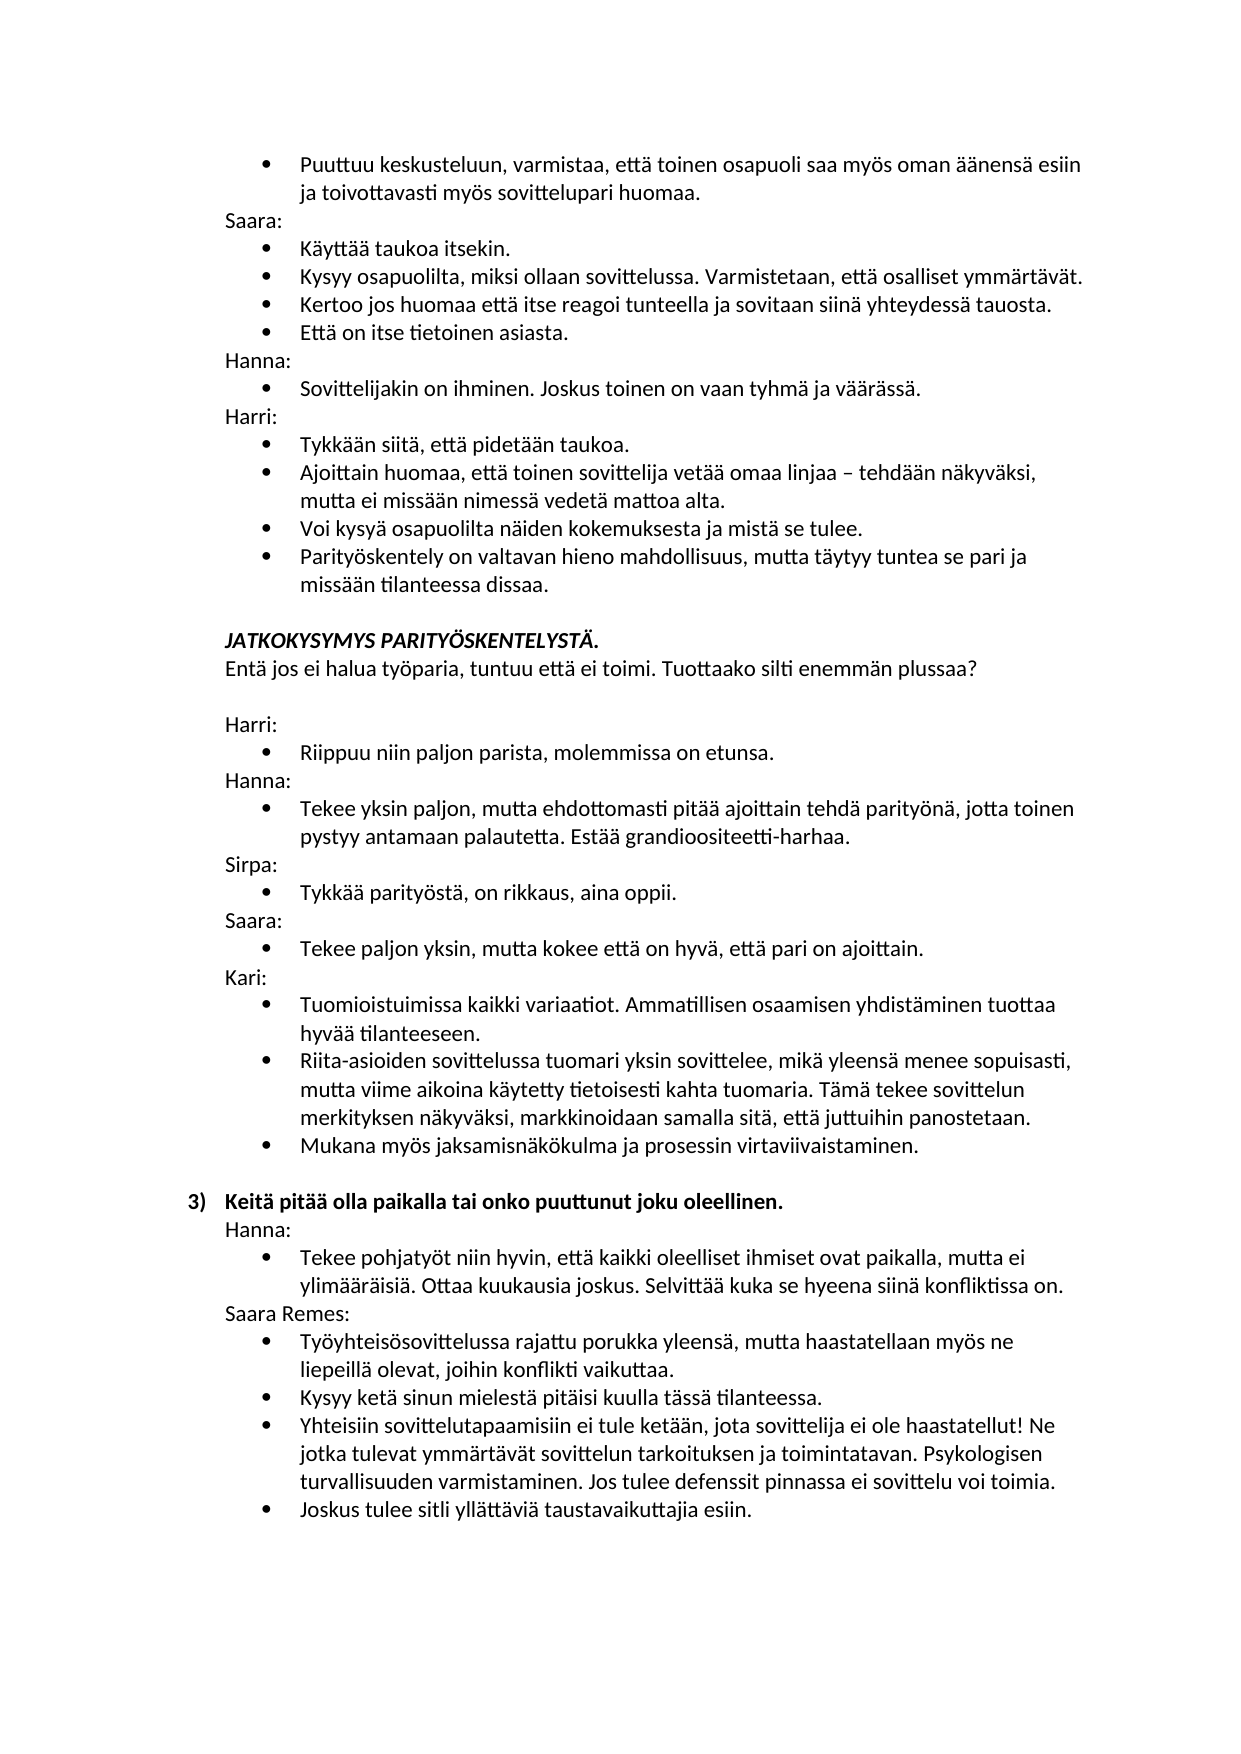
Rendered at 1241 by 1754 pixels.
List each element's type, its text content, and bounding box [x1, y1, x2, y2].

list Tekee pohjatyöt niin hyvin, että kaikki oleelliset ihmiset ovat paikalla, mutta ei ylimääräisiä. Ottaa kuukausia joskus. Selvittää kuka se hyeena siinä konfliktissa on. [262, 1243, 1090, 1299]
list Harri: [225, 402, 1090, 430]
list Ajoittain huomaa, että toinen sovittelija vetää omaa linjaa – tehdään näkyväksi, mutta ei missään nimessä vedetä mattoa alta. [262, 458, 1090, 514]
list Tykkään siitä, että pidetään taukoa. [262, 430, 1090, 458]
list Kari: [225, 963, 1090, 991]
list Riippuu niin paljon parista, molemmissa on etunsa. [262, 738, 1090, 766]
list Parityöskentely on valtavan hieno mahdollisuus, mutta täytyy tuntea se pari ja missään tilanteessa dissaa. [262, 542, 1090, 598]
list Entä jos ei halua työparia, tuntuu että ei toimi. Tuottaako silti enemmän plussaa? [225, 654, 1090, 682]
list Mukana myös jaksamisnäkökulma ja prosessin virtaviivaistaminen. [262, 1131, 1090, 1159]
list Keitä pitää olla paikalla tai onko puuttunut joku oleellinen. [187, 1187, 1090, 1215]
list Saara: [225, 206, 1090, 234]
list Harri: [225, 710, 1090, 738]
list Tekee paljon yksin, mutta kokee että on hyvä, että pari on ajoittain. [262, 934, 1090, 963]
list Tykkää parityöstä, on rikkaus, aina oppii. [262, 878, 1090, 907]
list Joskus tulee sitli yllättäviä taustavaikuttajia esiin. [262, 1495, 1090, 1523]
list Kysyy ketä sinun mielestä pitäisi kuulla tässä tilanteessa. [262, 1383, 1090, 1411]
list Tuomioistuimissa kaikki variaatiot. Ammatillisen osaamisen yhdistäminen tuottaa hyvää tilanteeseen. [262, 991, 1090, 1047]
list Hanna: [225, 766, 1090, 794]
list Tekee yksin paljon, mutta ehdottomasti pitää ajoittain tehdä parityönä, jotta toinen pystyy antamaan palautetta. Estää grandioositeetti-harhaa. [262, 794, 1090, 851]
list Kertoo jos huomaa että itse reagoi tunteella ja sovitaan siinä yhteydessä tauosta. [262, 290, 1090, 318]
list Kysyy osapuolilta, miksi ollaan sovittelussa. Varmistetaan, että osalliset ymmärtävät. [262, 262, 1090, 290]
list Sovittelijakin on ihminen. Joskus toinen on vaan tyhmä ja väärässä. [262, 374, 1090, 402]
text Saara Remes: [225, 1299, 1090, 1327]
list JATKOKYSYMYS PARITYÖSKENTELYSTÄ. [225, 626, 1090, 654]
text Hanna: [225, 1215, 1090, 1243]
list Sirpa: [225, 851, 1090, 878]
list Että on itse tietoinen asiasta. [262, 318, 1090, 346]
list Hanna: [225, 346, 1090, 374]
list Saara: [225, 907, 1090, 934]
list Riita-asioiden sovittelussa tuomari yksin sovittelee, mikä yleensä menee sopuisasti, mutta viime aikoina käytetty tietoisesti kahta tuomaria. Tämä tekee sovittelun merkityksen näkyväksi, markkinoidaan samalla sitä, että juttuihin panostetaan. [262, 1047, 1090, 1131]
list Puuttuu keskusteluun, varmistaa, että toinen osapuoli saa myös oman äänensä esiin ja toivottavasti myös sovittelupari huomaa. [262, 150, 1090, 206]
list Voi kysyä osapuolilta näiden kokemuksesta ja mistä se tulee. [262, 514, 1090, 542]
list Työyhteisösovittelussa rajattu porukka yleensä, mutta haastatellaan myös ne liepeillä olevat, joihin konflikti vaikuttaa. [262, 1327, 1090, 1383]
list Yhteisiin sovittelutapaamisiin ei tule ketään, jota sovittelija ei ole haastatellut! Ne jotka tulevat ymmärtävät sovittelun tarkoituksen ja toimintatavan. Psykologisen turvallisuuden varmistaminen. Jos tulee defenssit pinnassa ei sovittelu voi toimia. [262, 1411, 1090, 1495]
list Käyttää taukoa itsekin. [262, 234, 1090, 262]
